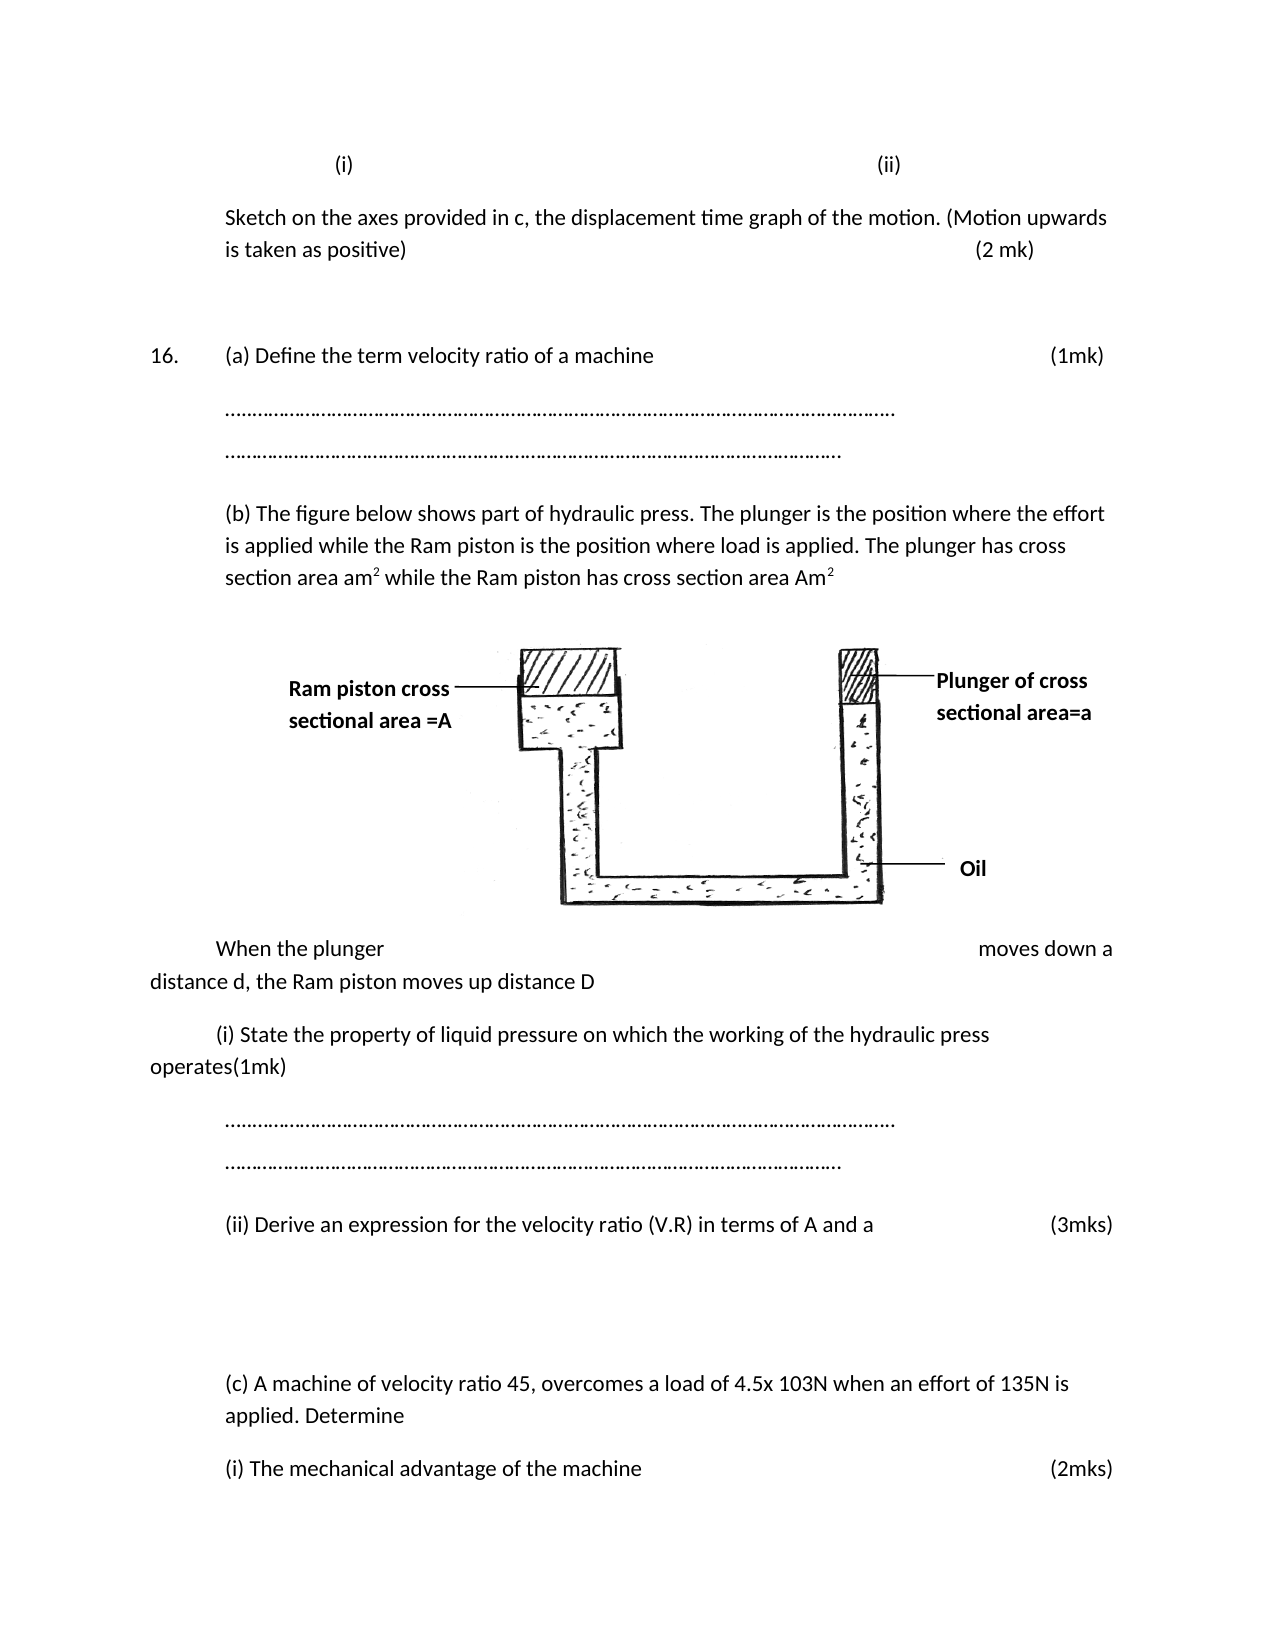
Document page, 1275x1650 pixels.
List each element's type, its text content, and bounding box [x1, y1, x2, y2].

picture [454, 632, 960, 929]
text (b) The figure below shows part of hydraulic press. The plunger is the position where the effort is applied while the Ram piston is the position where load is applied. The plunger has cross section area am2 while the Ram piston has cross section area Am2 [225, 499, 1125, 591]
text (ii) Derive an expression for the velocity ratio (V.R) in terms of A and a (3mks) [150, 1210, 1125, 1238]
text …..…………………………………………………………………………………………………………..……………………………………………………………………………………………………… [225, 394, 1125, 464]
text 16. (a) Define the term velocity ratio of a machine (1mk) [150, 341, 1125, 369]
text (i) State the property of liquid pressure on which the working of the hydraulic press operates(1mk) [150, 1020, 1125, 1080]
text (i) (ii) [150, 150, 1125, 178]
text …..…………………………………………………………………………………………………………..……………………………………………………………………………………………………… [225, 1105, 1125, 1175]
text Sketch on the axes provided in c, the displacement time graph of the motion. (Motion upwards is taken as positive) (2 mk) [150, 203, 1125, 263]
text (c) A machine of velocity ratio 45, overcomes a load of 4.5x 103N when an effort of 135N is applied. Determine [225, 1369, 1125, 1429]
text (i) The mechanical advantage of the machine (2mks) [225, 1454, 1125, 1482]
text When the plunger moves down a distance d, the Ram piston moves up distance D [150, 934, 1125, 995]
